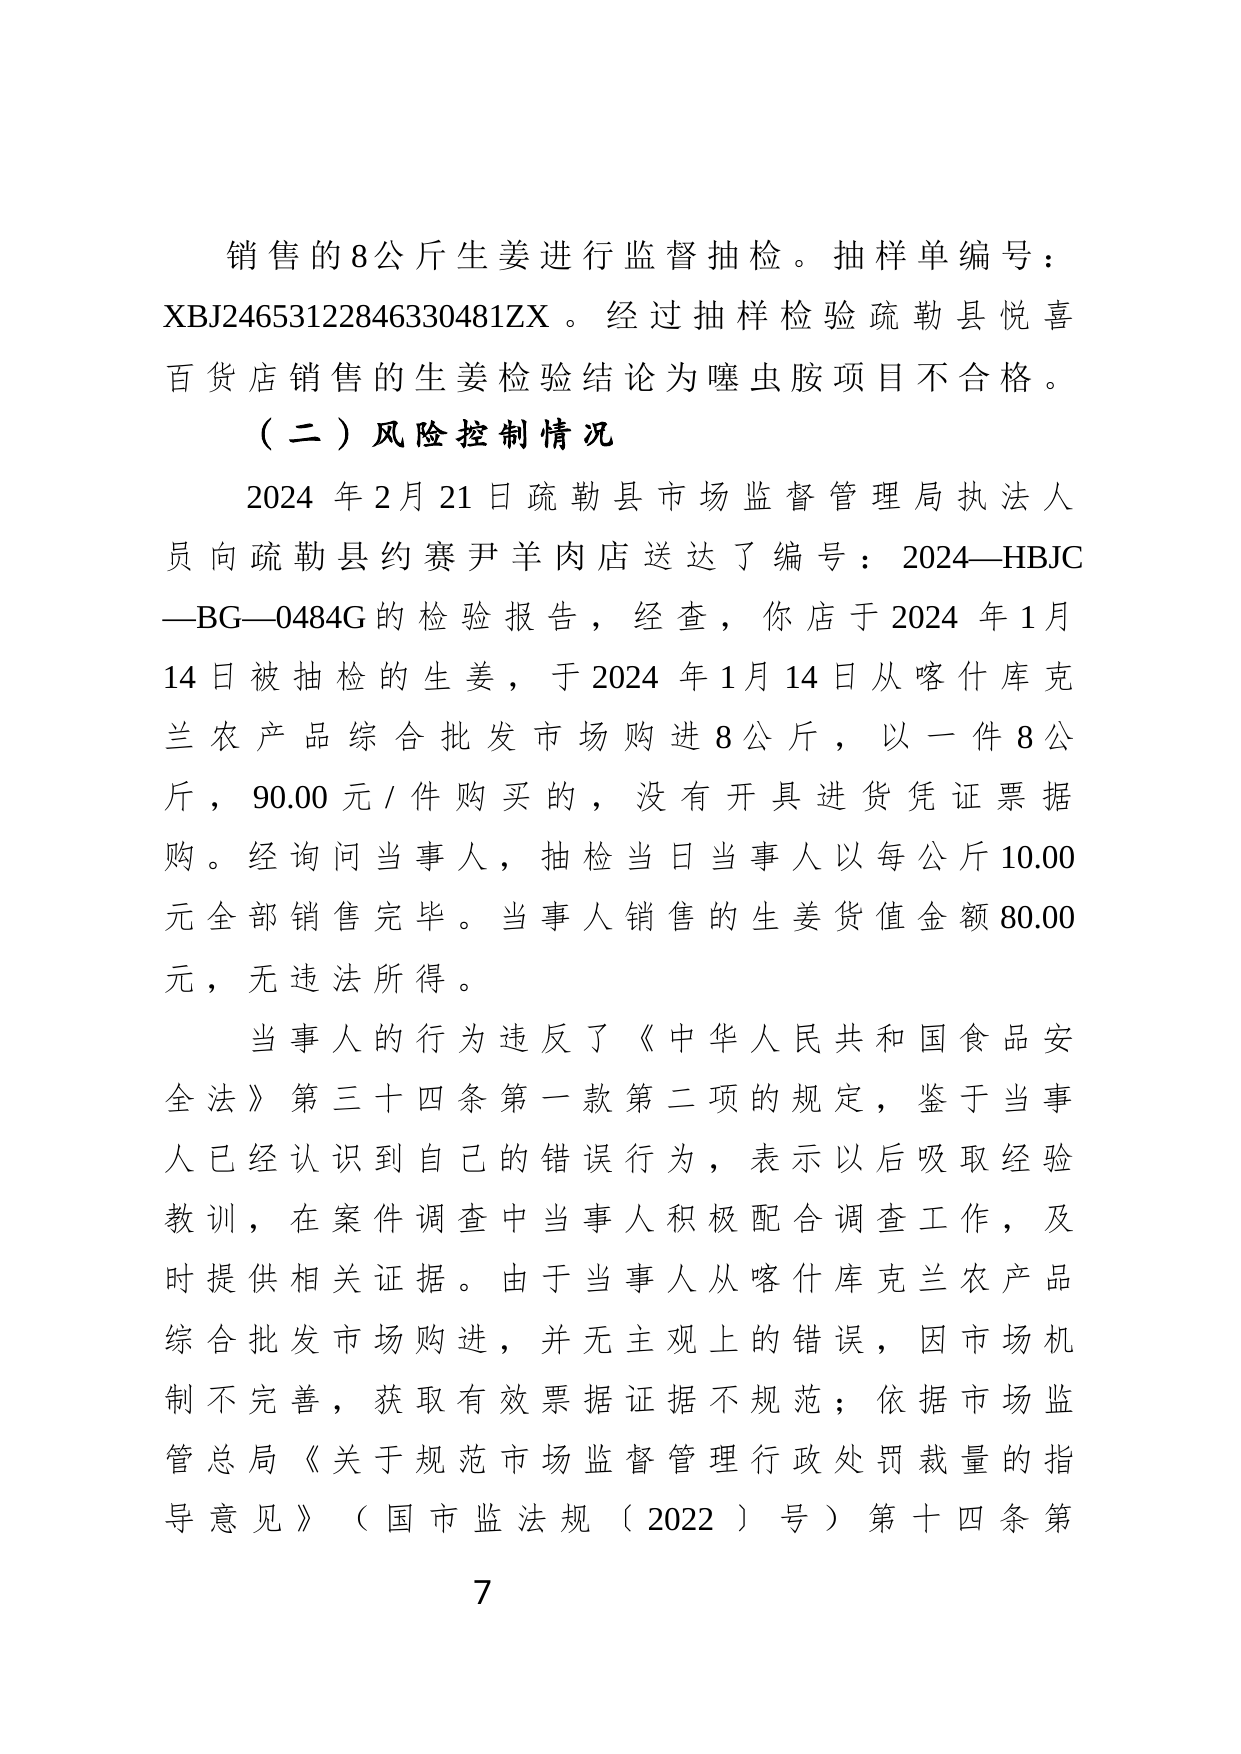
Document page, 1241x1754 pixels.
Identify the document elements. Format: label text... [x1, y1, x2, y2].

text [162, 1006, 1084, 1547]
text 销售的8公斤生姜进行监督抽检。抽样单编号：XBJ24653122846330481ZX。经过抽样检验疏勒县悦喜百货店销售的生姜检验结论为噻虫胺项目不合格。 [162, 225, 1084, 405]
text 2024年2月21日疏勒县市场监督管理局执法人员向疏勒县约赛尹羊肉店送达了编号：2024—HBJC—BG—0484G的检验报告，经查，你店于2024年1月14日被抽检的生姜，于2024年1月14日从喀什库克兰农产品综合批发市场购进8公斤，以一件8公斤，90.00元/件购买的，没有开具进货凭证票据购。经询问当事人，抽检当日当事人以每公斤10.00元全部销售完毕。当事人销售的生姜货值金额80.00元，无违法所得。 [162, 465, 1084, 1006]
text （二）风险控制情况 [162, 405, 1084, 465]
